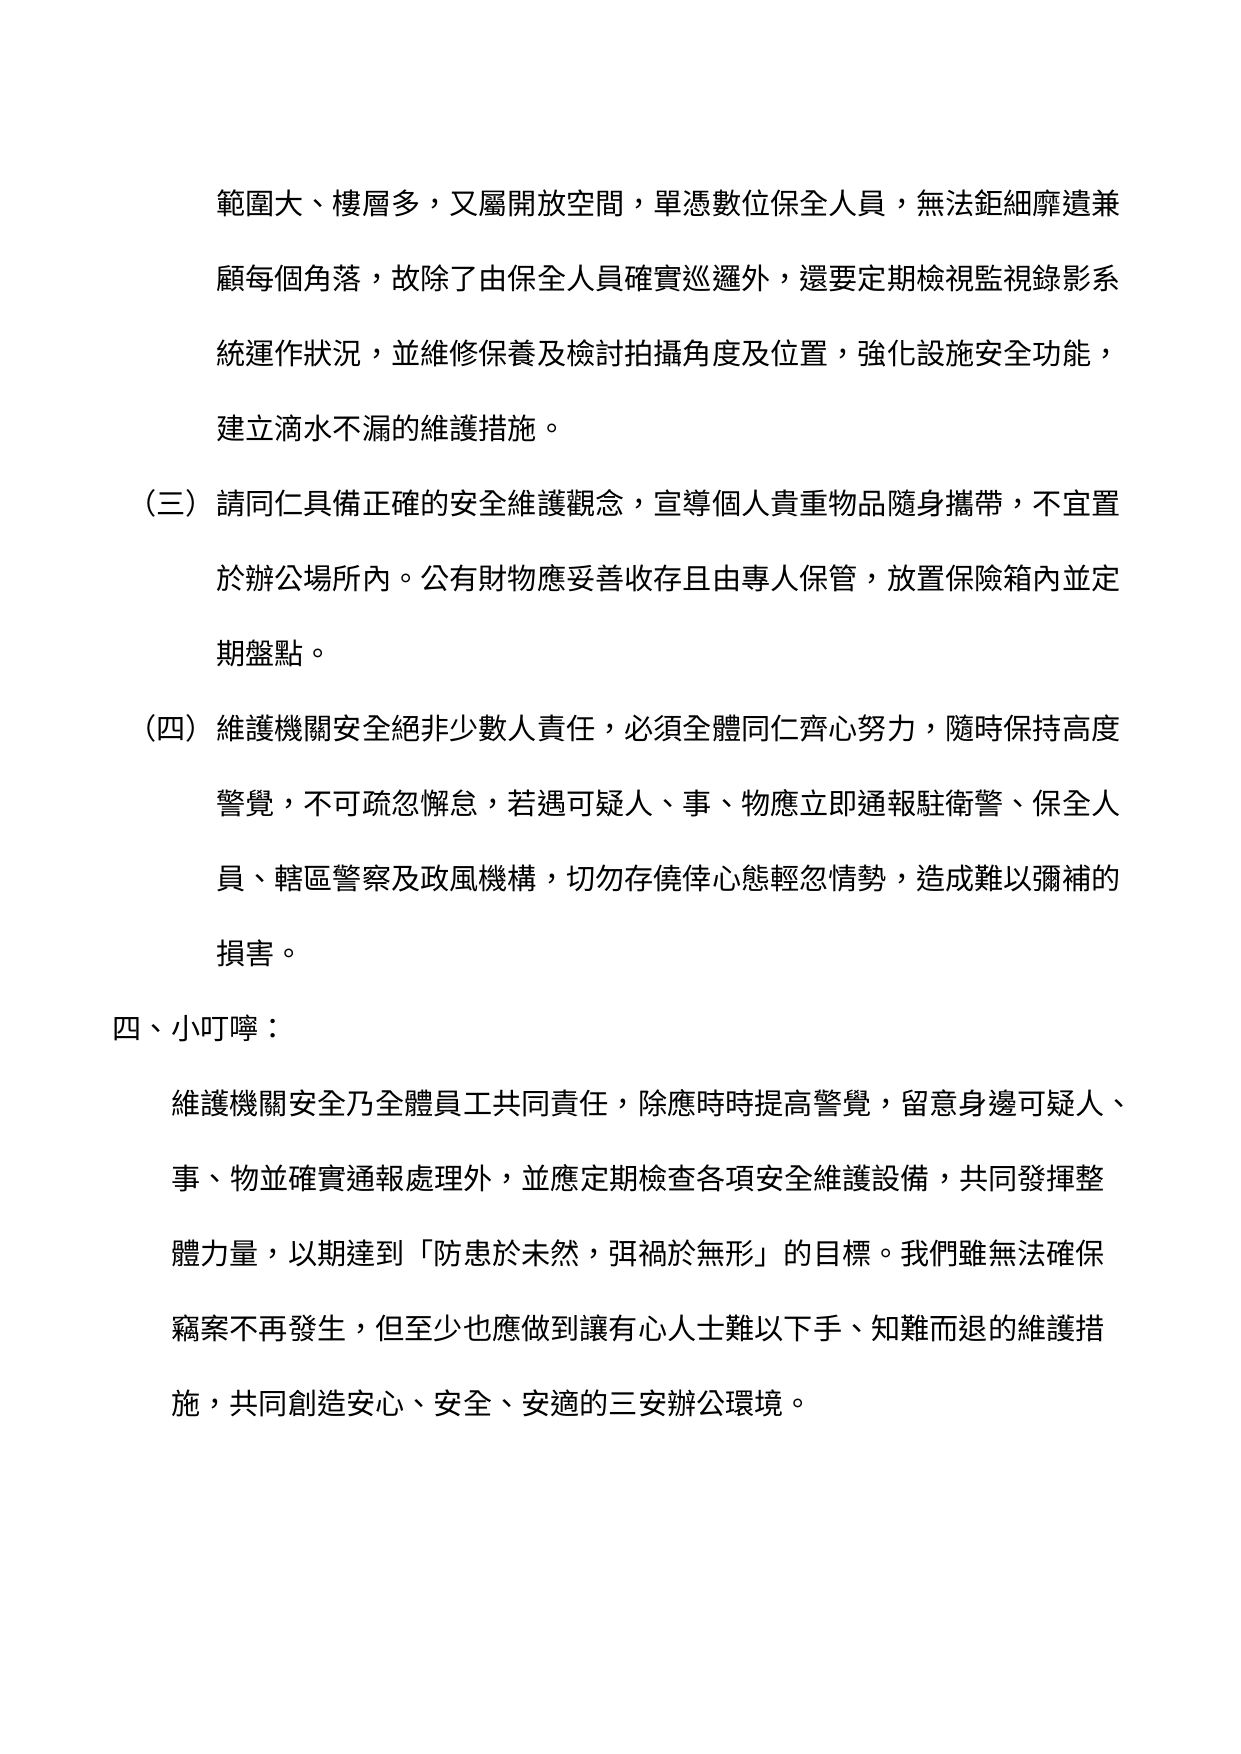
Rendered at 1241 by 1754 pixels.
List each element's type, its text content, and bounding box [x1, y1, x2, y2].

list 維護機關安全絕非少數人責任，必須全體同仁齊心努力，隨時保持高度警覺，不可疏忽懈怠，若遇可疑人、事、物應立即通報駐衛警、保全人員、轄區警察及政風機構，切勿存僥倖心態輕忽情勢，造成難以彌補的損害。 [127, 689, 1128, 989]
text 事、物並確實通報處理外，並應定期檢查各項安全維護設備，共同發揮整體力量，以期達到「防患於未然，弭禍於無形」的目標。我們雖無法確保竊案不再發生，但至少也應做到讓有心人士難以下手、知難而退的維護措施，共同創造安心、安全、安適的三安辦公環境。 [171, 1139, 1128, 1439]
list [127, 164, 1128, 464]
text 維護機關安全乃全體員工共同責任，除應時時提高警覺，留意身邊可疑人、 [171, 1064, 1128, 1139]
list 請同仁具備正確的安全維護觀念，宣導個人貴重物品隨身攜帶，不宜置於辦公場所內。公有財物應妥善收存且由專人保管，放置保險箱內並定期盤點。 [127, 464, 1128, 689]
text 四、小叮嚀： [112, 989, 1128, 1064]
